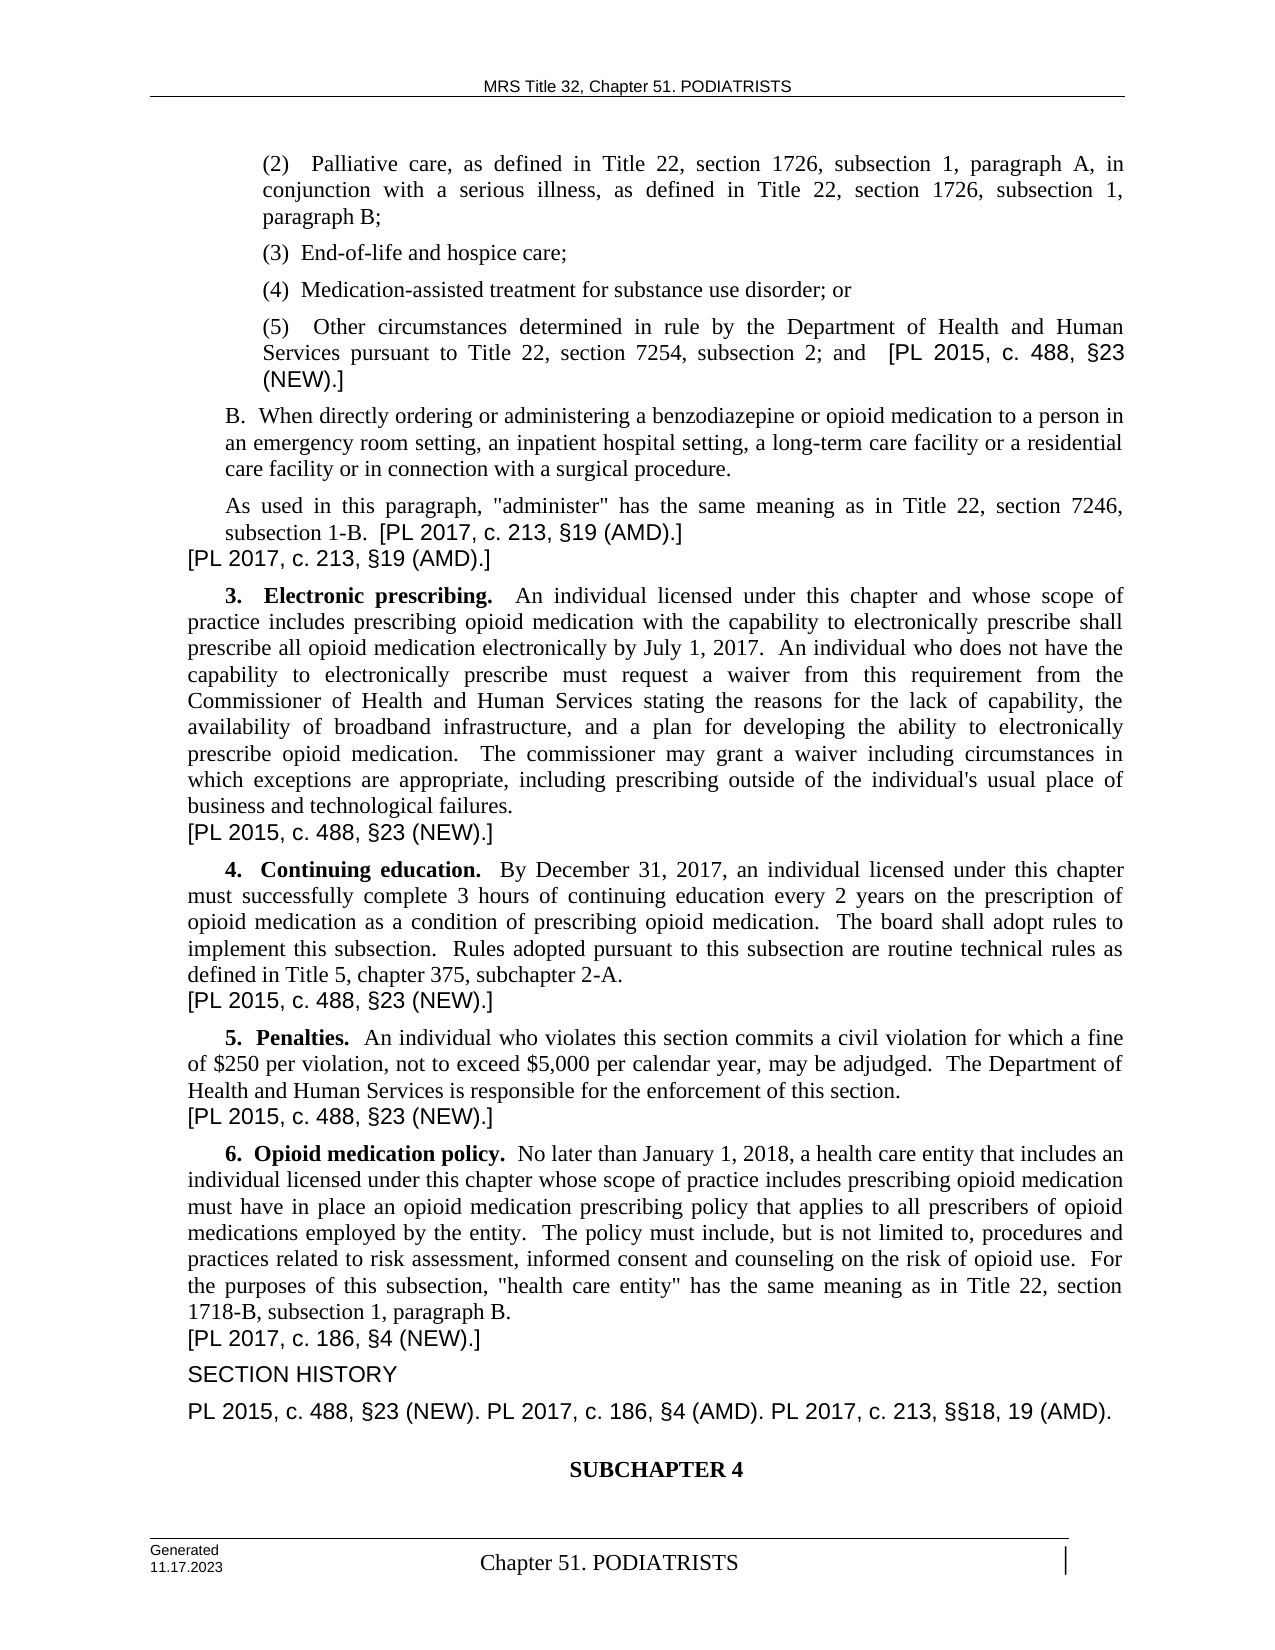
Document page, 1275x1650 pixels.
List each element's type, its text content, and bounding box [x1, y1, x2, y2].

text (2) Palliative care, as defined in Title 22, section 1726, subsection 1, paragraph A, in conjunction with a serious illness, as defined in Title 22, section 1726, subsection 1, paragraph B; [262, 150, 1125, 229]
text SECTION HISTORY [187, 1361, 1125, 1388]
text PL 2015, c. 488, §23 (NEW). PL 2017, c. 186, §4 (AMD). PL 2017, c. 213, §§18, 19 (AMD). [187, 1398, 1125, 1424]
text [PL 2015, c. 488, §23 (NEW).] [187, 1103, 1125, 1129]
text 4. Continuing education. By December 31, 2017, an individual licensed under this chapter must successfully complete 3 hours of continuing education every 2 years on the prescription of opioid medication as a condition of prescribing opioid medication. The board shall adopt rules to implement this subsection. Rules adopted pursuant to this subsection are routine technical rules as defined in Title 5, chapter 375, subchapter 2‑A. [187, 856, 1125, 987]
text [PL 2017, c. 186, §4 (NEW).] [187, 1324, 1125, 1351]
text 3. Electronic prescribing. An individual licensed under this chapter and whose scope of practice includes prescribing opioid medication with the capability to electronically prescribe shall prescribe all opioid medication electronically by July 1, 2017. An individual who does not have the capability to electronically prescribe must request a waiver from this requirement from the Commissioner of Health and Human Services stating the reasons for the lack of capability, the availability of broadband infrastructure, and a plan for developing the ability to electronically prescribe opioid medication. The commissioner may grant a waiver including circumstances in which exceptions are appropriate, including prescribing outside of the individual's usual place of business and technological failures. [187, 582, 1125, 819]
text B. When directly ordering or administering a benzodiazepine or opioid medication to a person in an emergency room setting, an inpatient hospital setting, a long-term care facility or a residential care facility or in connection with a surgical procedure. [225, 403, 1125, 482]
text As used in this paragraph, "administer" has the same meaning as in Title 22, section 7246, subsection 1‑B. [PL 2017, c. 213, §19 (AMD).] [225, 492, 1125, 545]
text [PL 2015, c. 488, §23 (NEW).] [187, 819, 1125, 845]
text 6. Opioid medication policy. No later than January 1, 2018, a health care entity that includes an individual licensed under this chapter whose scope of practice includes prescribing opioid medication must have in place an opioid medication prescribing policy that applies to all prescribers of opioid medications employed by the entity. The policy must include, but is not limited to, procedures and practices related to risk assessment, informed consent and counseling on the risk of opioid use. For the purposes of this subsection, "health care entity" has the same meaning as in Title 22, section 1718‑B, subsection 1, paragraph B. [187, 1140, 1125, 1324]
text SUBCHAPTER 4 [187, 1456, 1125, 1482]
text (3) End-of-life and hospice care; [262, 239, 1125, 266]
text 5. Penalties. An individual who violates this section commits a civil violation for which a fine of $250 per violation, not to exceed $5,000 per calendar year, may be adjudged. The Department of Health and Human Services is responsible for the enforcement of this section. [187, 1024, 1125, 1103]
text (5) Other circumstances determined in rule by the Department of Health and Human Services pursuant to Title 22, section 7254, subsection 2; and [PL 2015, c. 488, §23 (NEW).] [262, 313, 1125, 392]
text (4) Medication-assisted treatment for substance use disorder; or [262, 276, 1125, 303]
text [PL 2017, c. 213, §19 (AMD).] [187, 545, 1125, 571]
text [PL 2015, c. 488, §23 (NEW).] [187, 987, 1125, 1014]
